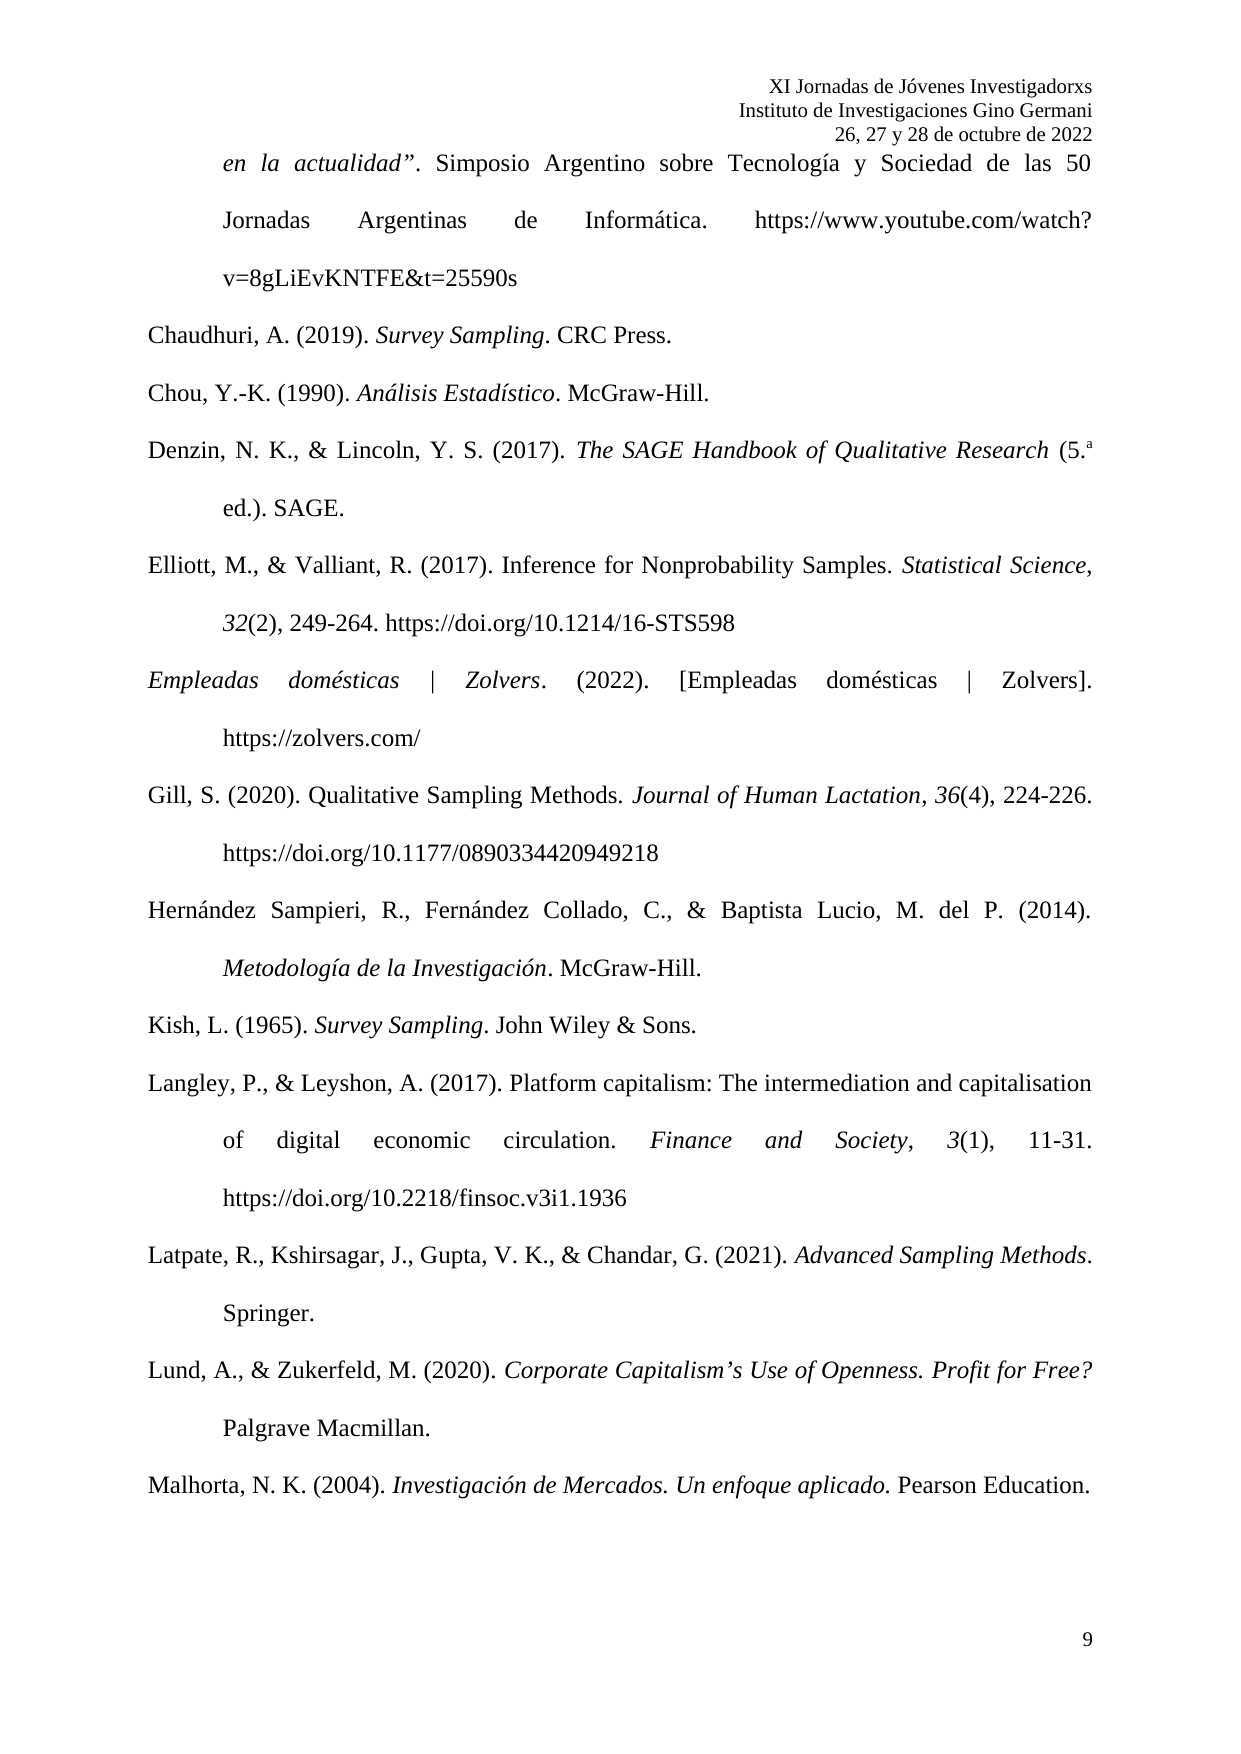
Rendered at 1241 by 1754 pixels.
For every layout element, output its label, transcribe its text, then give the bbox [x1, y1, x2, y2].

text Chou, Y.-K. (1990). Análisis Estadístico. McGraw-Hill. [148, 378, 1092, 406]
text Malhorta, N. K. (2004). Investigación de Mercados. Un enfoque aplicado. Pearson Education. [148, 1470, 1092, 1499]
text Gill, S. (2020). Qualitative Sampling Methods. Journal of Human Lactation, 36(4), 224-226. https://doi.org/10.1177/0890334420949218 [148, 780, 1092, 866]
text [148, 148, 1092, 291]
text Hernández Sampieri, R., Fernández Collado, C., & Baptista Lucio, M. del P. (2014). Metodología de la Investigación. McGraw-Hill. [148, 895, 1092, 981]
text Denzin, N. K., & Lincoln, Y. S. (2017). The SAGE Handbook of Qualitative Research (5.a ed.). SAGE. [148, 435, 1092, 521]
text Chaudhuri, A. (2019). Survey Sampling. CRC Press. [148, 320, 1092, 349]
text Latpate, R., Kshirsagar, J., Gupta, V. K., & Chandar, G. (2021). Advanced Sampling Methods. Springer. [148, 1240, 1092, 1326]
text Empleadas domésticas | Zolvers. (2022). [Empleadas domésticas | Zolvers]. https://zolvers.com/ [148, 665, 1092, 751]
text Elliott, M., & Valliant, R. (2017). Inference for Nonprobability Samples. Statistical Science, 32(2), 249-264. https://doi.org/10.1214/16-STS598 [148, 550, 1092, 636]
text Kish, L. (1965). Survey Sampling. John Wiley & Sons. [148, 1010, 1092, 1039]
text Lund, A., & Zukerfeld, M. (2020). Corporate Capitalism’s Use of Openness. Profit for Free? Palgrave Macmillan. [148, 1355, 1092, 1441]
text Langley, P., & Leyshon, A. (2017). Platform capitalism: The intermediation and capitalisation of digital economic circulation. Finance and Society, 3(1), 11-31. https://doi.org/10.2218/finsoc.v3i1.1936 [148, 1068, 1092, 1211]
